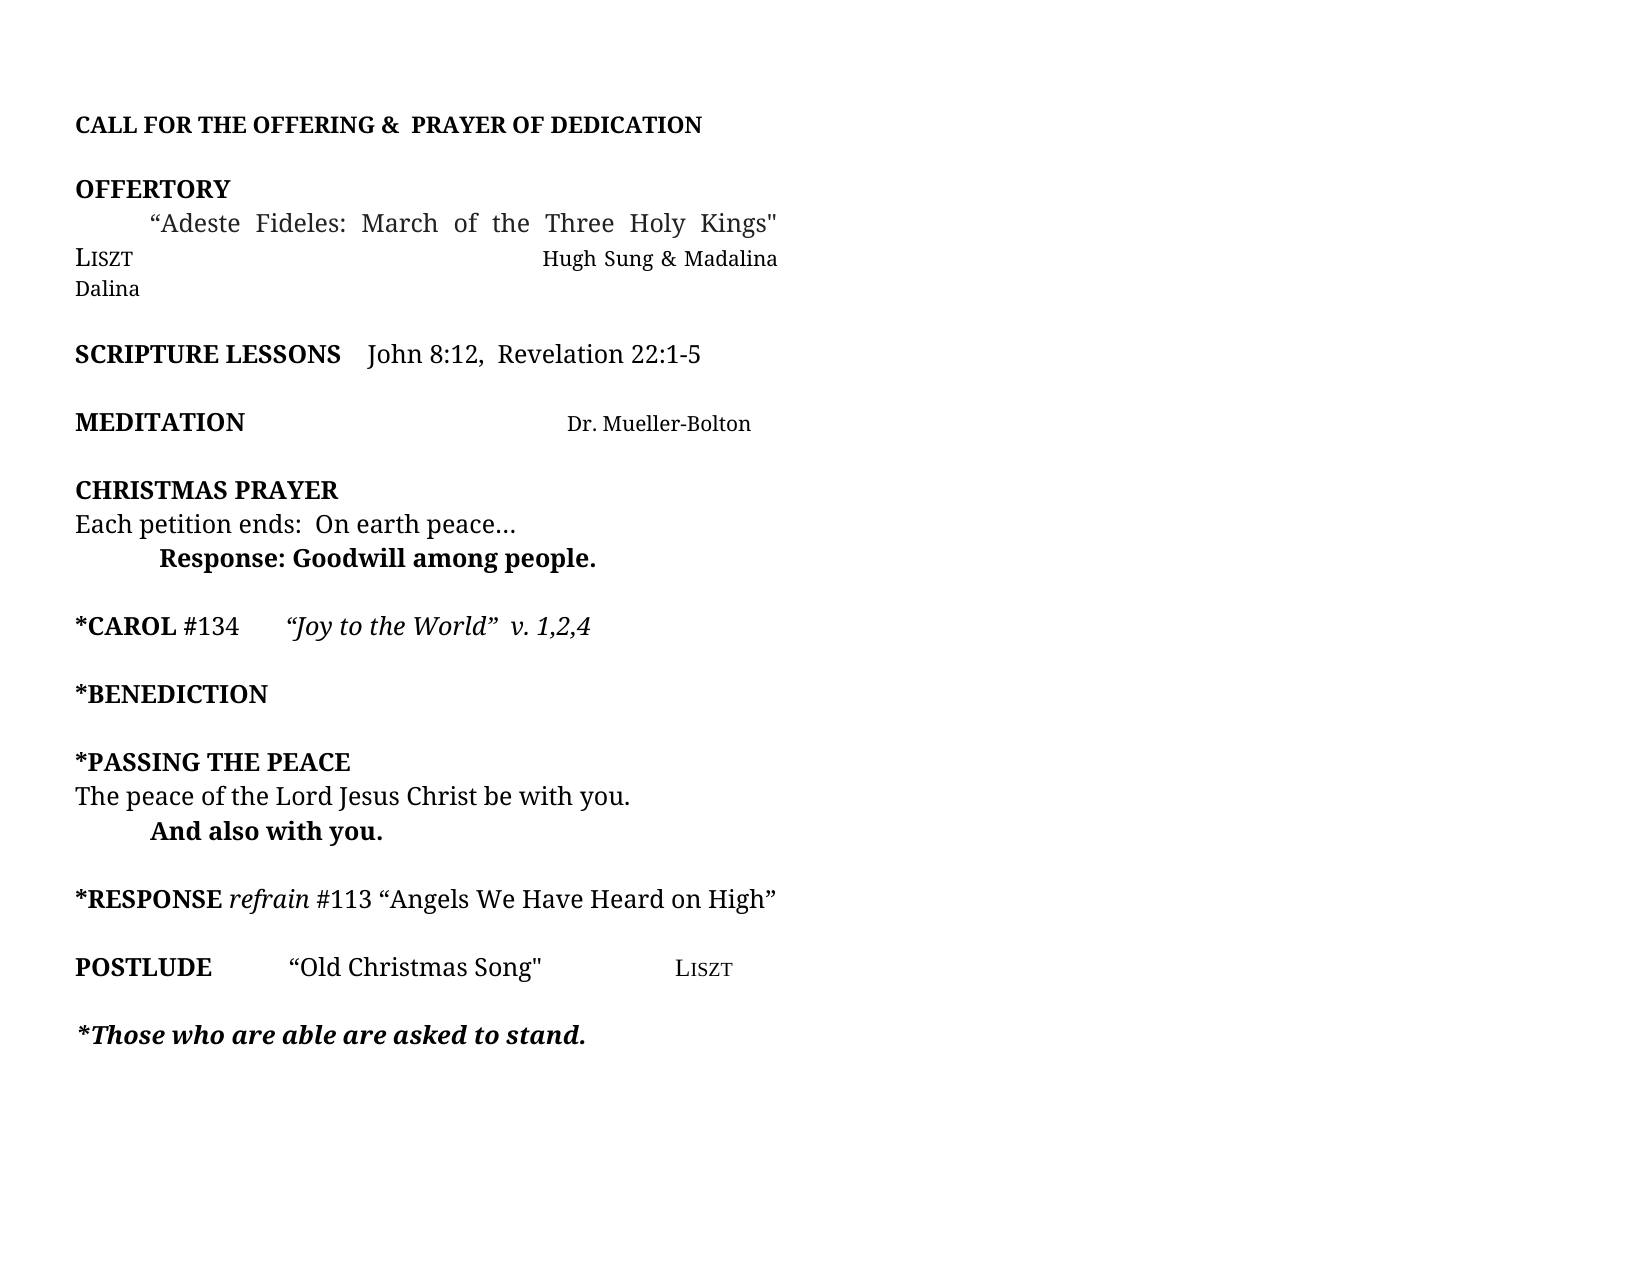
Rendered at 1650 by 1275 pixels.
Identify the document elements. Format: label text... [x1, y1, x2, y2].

text *Those who are able are asked to stand. [75, 1017, 778, 1052]
text SCRIPTURE LESSONS John 8:12, Revelation 22:1-5 [75, 336, 778, 370]
text OFFERTORY [75, 172, 778, 206]
text MEDITATION Dr. Mueller-Bolton [75, 404, 778, 438]
text *BENEDICTION [75, 677, 778, 711]
text Each petition ends: On earth peace… [75, 507, 778, 541]
text *PASSING THE PEACE [75, 745, 778, 779]
text And also with you. [75, 813, 778, 847]
text The peace of the Lord Jesus Christ be with you. [75, 779, 778, 813]
text “Adeste Fideles: March of the Three Holy Kings" Liszt Hugh Sung & Madalina Dalina [75, 240, 778, 302]
text POSTLUDE “Old Christmas Song" Liszt [75, 949, 778, 983]
text *RESPONSE refrain #113 “Angels We Have Heard on High” [75, 881, 778, 915]
text CHRISTMAS PRAYER [75, 472, 778, 507]
text *CAROL #134 “Joy to the World” v. 1,2,4 [75, 609, 778, 643]
text Response: Goodwill among people. [75, 541, 778, 575]
text CALL FOR THE OFFERING & PRAYER OF DEDICATION [75, 109, 778, 172]
